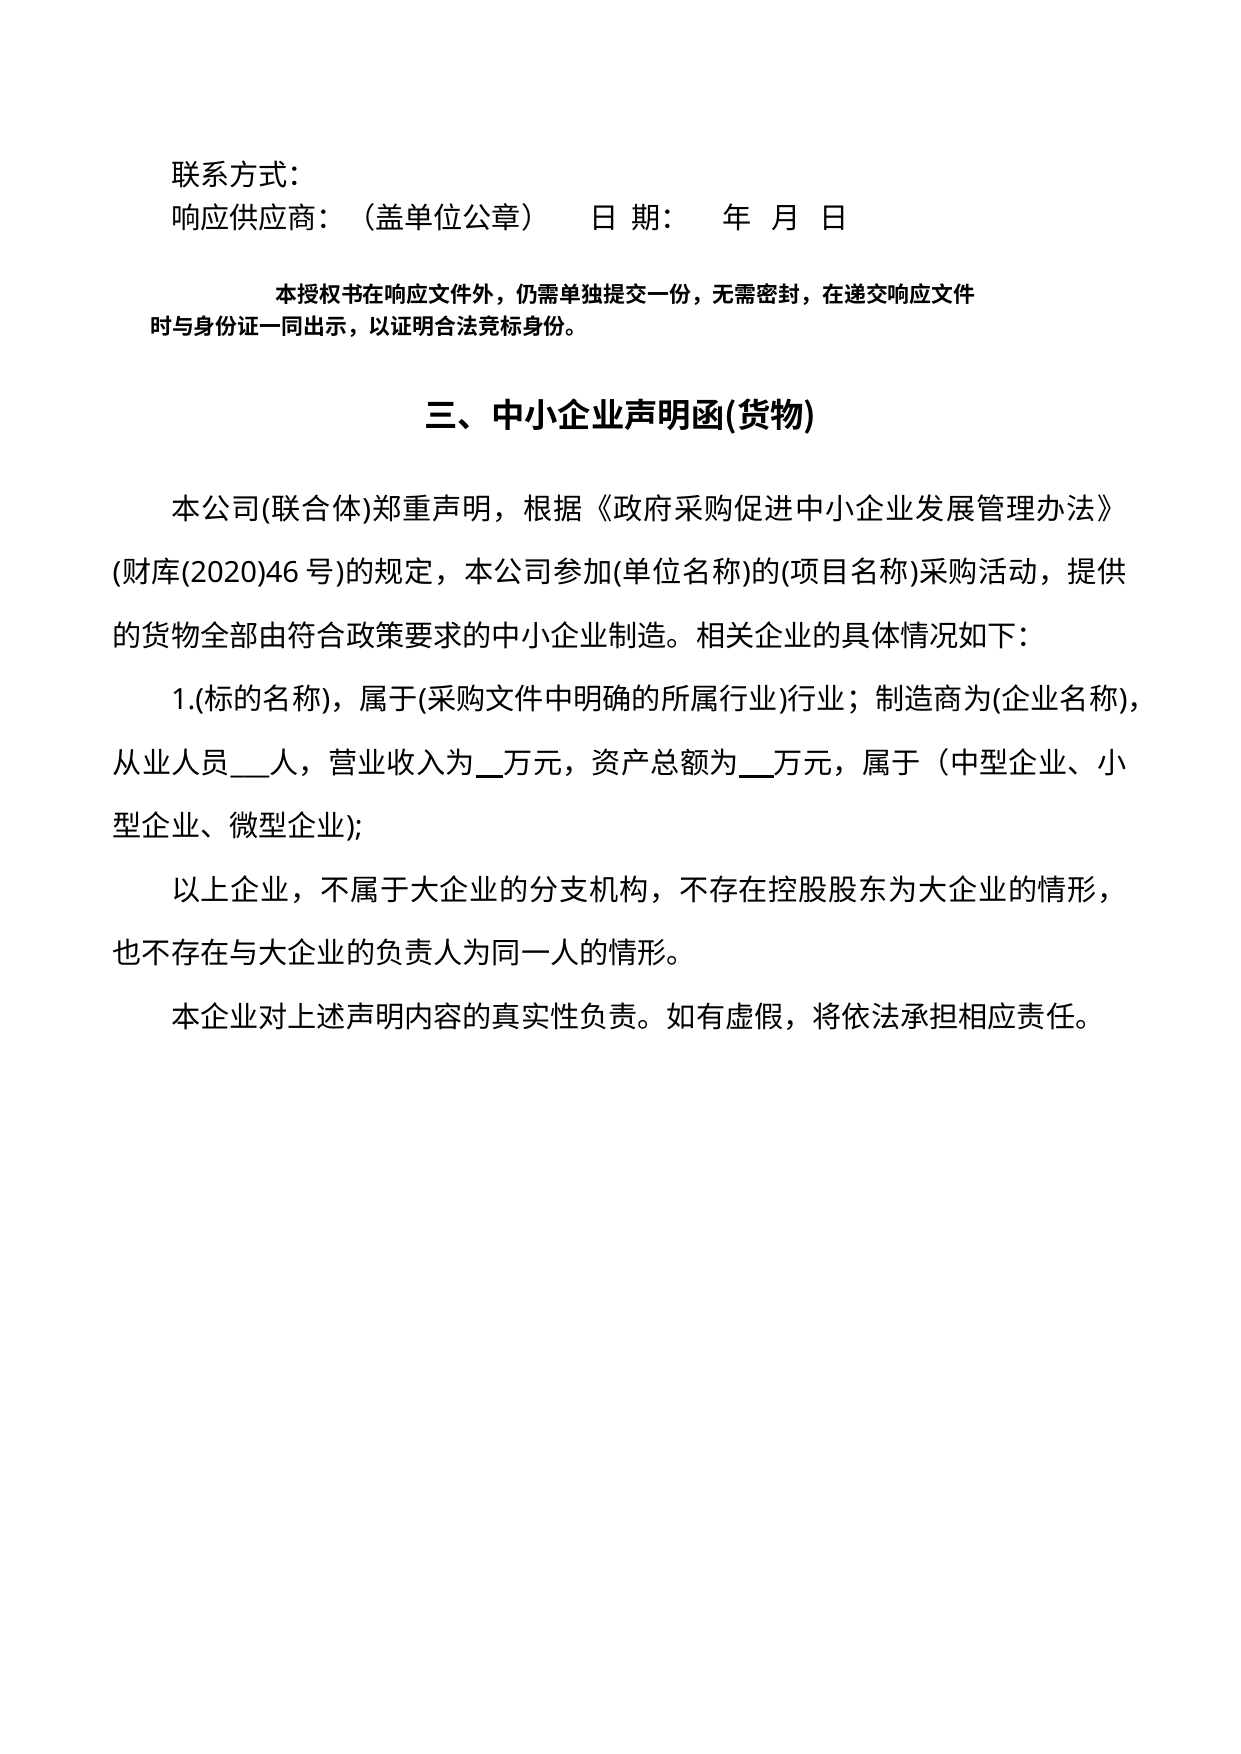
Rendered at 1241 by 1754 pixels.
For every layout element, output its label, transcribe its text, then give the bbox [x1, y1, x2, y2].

text 联系方式： [112, 150, 1128, 194]
text 1.(标的名称)，属于(采购文件中明确的所属行业)行业；制造商为(企业名称)，从业人员___人，营业收入为 _ 万元，资产总额为 _ 万元，属于（中型企业、小型企业、微型企业); [112, 676, 1128, 845]
list 中小企业声明函(货物) [112, 389, 1128, 437]
text 时与身份证一同出示，以证明合法竞标身份。 [150, 309, 1077, 341]
text 本公司(联合体)郑重声明，根据《政府采购促进中小企业发展管理办法》(财库(2020)46号)的规定，本公司参加(单位名称)的(项目名称)采购活动，提供的货物全部由符合政策要求的中小企业制造。相关企业的具体情况如下： [112, 485, 1128, 654]
text 以上企业，不属于大企业的分支机构，不存在控股股东为大企业的情形，也不存在与大企业的负责人为同一人的情形。 [112, 866, 1128, 972]
text 本授权书在响应文件外，仍需单独提交一份，无需密封，在递交响应文件 [150, 277, 1077, 309]
text 本企业对上述声明内容的真实性负责。如有虚假，将依法承担相应责任。 [112, 993, 1128, 1036]
text 响应供应商：（盖单位公章） 日 期： 年 月 日 [112, 194, 1128, 237]
